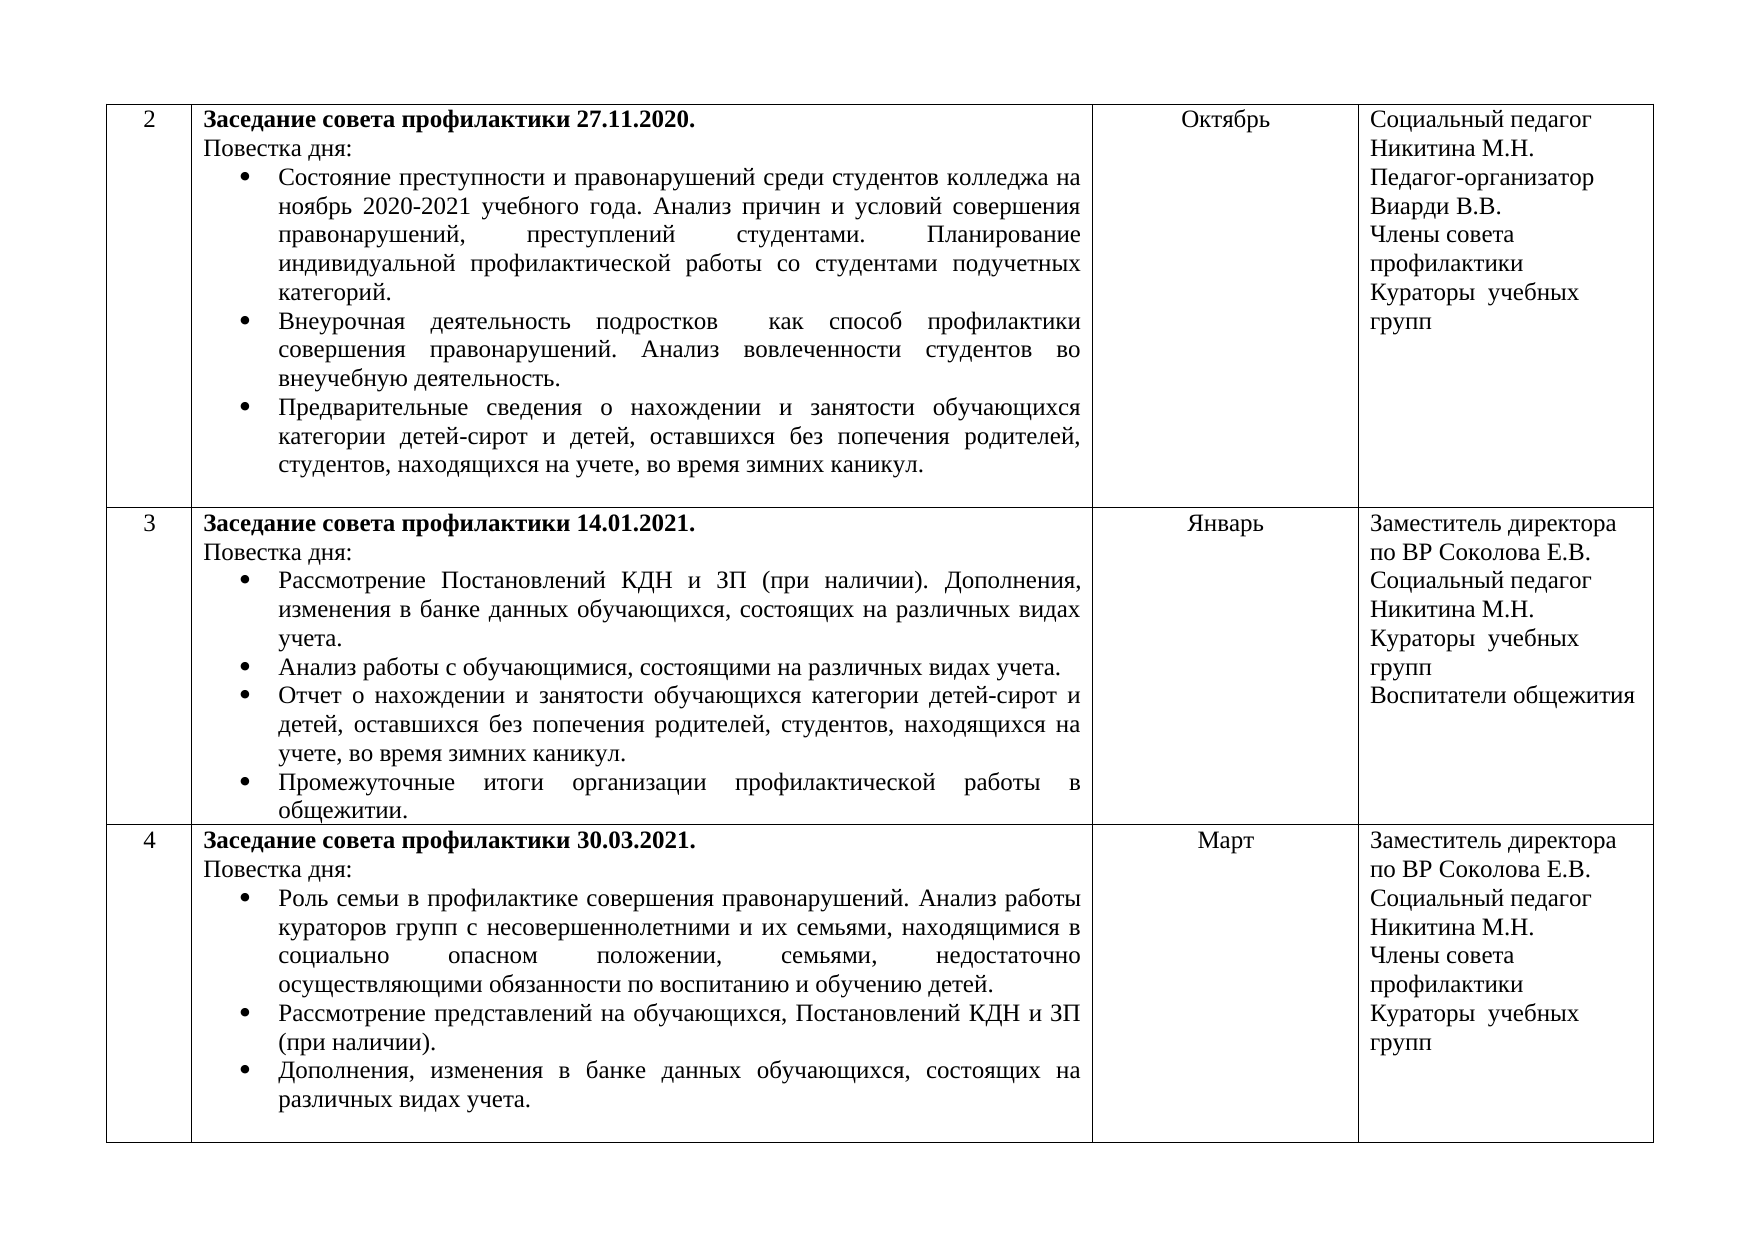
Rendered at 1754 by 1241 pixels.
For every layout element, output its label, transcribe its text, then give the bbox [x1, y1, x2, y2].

table_cell Октябрь [1093, 105, 1358, 507]
table_cell Заседание совета профилактики 14.01.2021. Повестка дня: Рассмотрение Постановлений КДН и ЗП (при наличии). Дополнения, изменения в банке данных обучающихся, состоящих на различных видах учета. Анализ работы с обучающимися, состоящими на различных видах учета. Отчет о нахождении и занятости обучающихся категории детей-сирот и детей, оставшихся без попечения родителей, студентов, находящихся на учете, во время зимних каникул. Промежуточные итоги организации профилактической работы в общежитии. [192, 508, 1092, 824]
table_cell Заместитель директора по ВР Соколова Е.В. Социальный педагог Никитина М.Н. Члены совета профилактики Кураторы учебных групп [1359, 825, 1653, 1142]
table_cell 3 [107, 508, 191, 824]
table_cell 4 [107, 825, 191, 1142]
table_cell Заместитель директора по ВР Соколова Е.В. Социальный педагог Никитина М.Н. Кураторы учебных групп Воспитатели общежития [1359, 508, 1653, 824]
table_cell 2 [107, 105, 191, 507]
table_cell Социальный педагог Никитина М.Н. Педагог-организатор Виарди В.В. Члены совета профилактики Кураторы учебных групп [1359, 105, 1653, 507]
table_cell Январь [1093, 508, 1358, 824]
table_cell Март [1093, 825, 1358, 1142]
table_cell Заседание совета профилактики 27.11.2020. Повестка дня: Состояние преступности и правонарушений среди студентов колледжа на ноябрь 2020-2021 учебного года. Анализ причин и условий совершения правонарушений, преступлений студентами. Планирование индивидуальной профилактической работы со студентами подучетных категорий. Внеурочная деятельность подростков как способ профилактики совершения правонарушений. Анализ вовлеченности студентов во внеучебную деятельность. Предварительные сведения о нахождении и занятости обучающихся категории детей-сирот и детей, оставшихся без попечения родителей, студентов, находящихся на учете, во время зимних каникул. [192, 105, 1092, 507]
table_cell Заседание совета профилактики 30.03.2021. Повестка дня: Роль семьи в профилактике совершения правонарушений. Анализ работы кураторов групп с несовершеннолетними и их семьями, находящимися в социально опасном положении, семьями, недостаточно осуществляющими обязанности по воспитанию и обучению детей. Рассмотрение представлений на обучающихся, Постановлений КДН и ЗП (при наличии). Дополнения, изменения в банке данных обучающихся, состоящих на различных видах учета. [192, 825, 1092, 1142]
